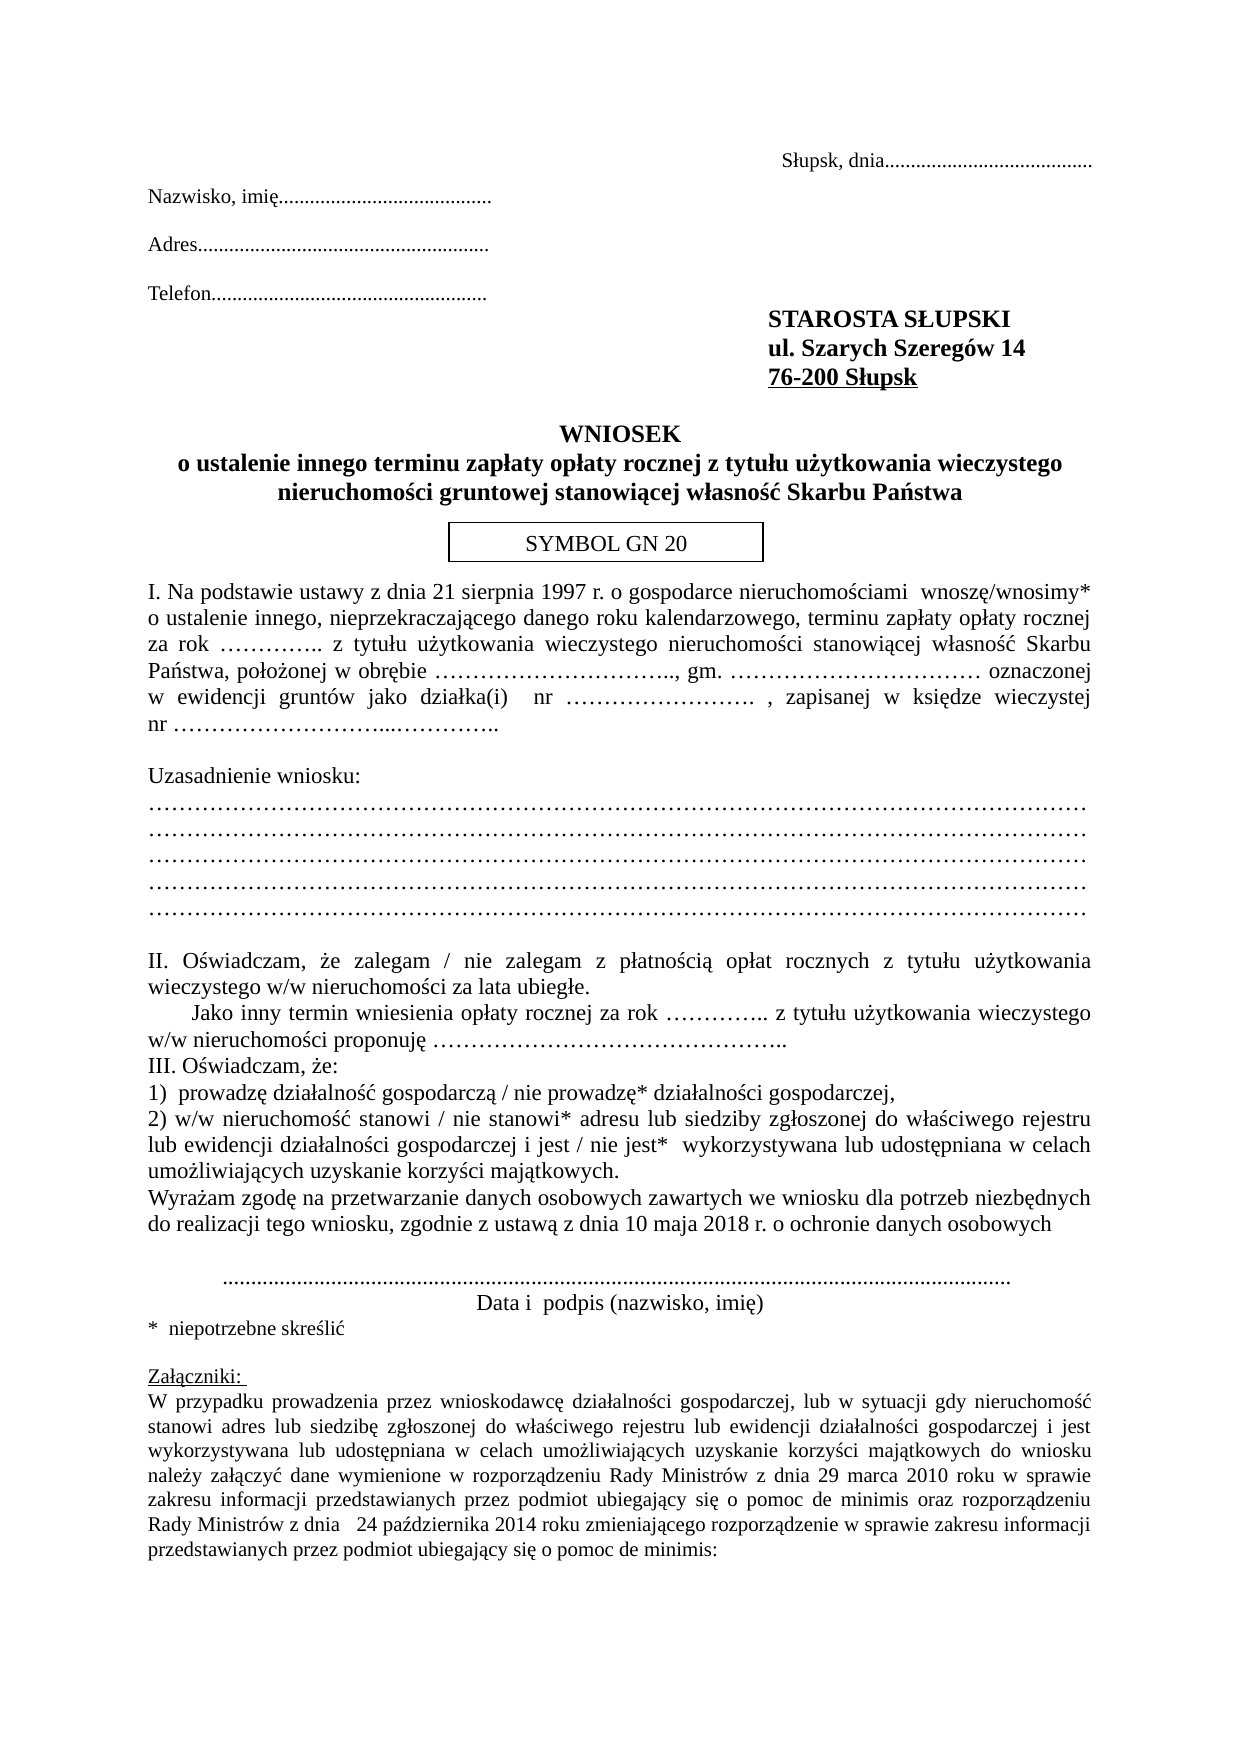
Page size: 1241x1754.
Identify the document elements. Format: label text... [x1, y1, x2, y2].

text 76-200 Słupsk [768, 362, 1093, 391]
subtitle o ustalenie innego terminu zapłaty opłaty rocznej z tytułu użytkowania wieczystego [148, 448, 1093, 477]
text …………………………………………………………………………………………………………… [148, 815, 1093, 841]
text STAROSTA SŁUPSKI [768, 304, 1093, 333]
text Słupsk, dnia........................................ [148, 148, 1093, 172]
text III. Oświadczam, że: [148, 1052, 1093, 1078]
text 1) prowadzę działalność gospodarczą / nie prowadzę* działalności gospodarczej, [148, 1078, 1093, 1105]
subtitle WNIOSEK [148, 419, 1093, 448]
text …………………………………………………………………………………………………………… [148, 841, 1093, 868]
text * niepotrzebne skreślić [148, 1316, 1093, 1340]
text W przypadku prowadzenia przez wnioskodawcę działalności gospodarczej, lub w sytuacji gdy nieruchomość stanowi adres lub siedzibę zgłoszonej do właściwego rejestru lub ewidencji działalności gospodarczej i jest wykorzystywana lub udostępniana w celach umożliwiających uzyskanie korzyści majątkowych do wniosku należy załączyć dane wymienione w rozporządzeniu Rady Ministrów z dnia 29 marca 2010 roku w sprawie zakresu informacji przedstawianych przez podmiot ubiegający się o pomoc de minimis oraz rozporządzeniu Rady Ministrów z dnia 24 października 2014 roku zmieniającego rozporządzenie w sprawie zakresu informacji przedstawianych przez podmiot ubiegający się o pomoc de minimis: [148, 1388, 1093, 1561]
text Adres........................................................ [148, 232, 1093, 256]
text II. Oświadczam, że zalegam / nie zalegam z płatnością opłat rocznych z tytułu użytkowania wieczystego w/w nieruchomości za lata ubiegłe. [148, 947, 1093, 999]
text .......................................................................................................................................... Data i podpis (nazwisko, imię) [148, 1263, 1093, 1316]
text Załączniki: [148, 1364, 1093, 1388]
text I. Na podstawie ustawy z dnia 21 sierpnia 1997 r. o gospodarce nieruchomościami wnoszę/wnosimy* o ustalenie innego, nieprzekraczającego danego roku kalendarzowego, terminu zapłaty opłaty rocznej za rok ………….. z tytułu użytkowania wieczystego nieruchomości stanowiącej własność Skarbu Państwa, położonej w obrębie ………………………….., gm. …………………………… oznaczonej w ewidencji gruntów jako działka(i) nr ……………………. , zapisanej w księdze wieczystej nr ………………………...………….. [148, 578, 1093, 736]
text 2) w/w nieruchomość stanowi / nie stanowi* adresu lub siedziby zgłoszonej do właściwego rejestru lub ewidencji działalności gospodarczej i jest / nie jest* wykorzystywana lub udostępniana w celach umożliwiających uzyskanie korzyści majątkowych. [148, 1105, 1093, 1184]
text ul. Szarych Szeregów 14 [768, 333, 1093, 362]
text Wyrażam zgodę na przetwarzanie danych osobowych zawartych we wniosku dla potrzeb niezbędnych do realizacji tego wniosku, zgodnie z ustawą z dnia 10 maja 2018 r. o ochronie danych osobowych [148, 1184, 1093, 1237]
text Nazwisko, imię......................................... [148, 184, 1093, 208]
text Uzasadnienie wniosku: [148, 762, 1093, 789]
text Jako inny termin wniesienia opłaty rocznej za rok ………….. z tytułu użytkowania wieczystego w/w nieruchomości proponuję ……………………………………….. [148, 999, 1093, 1052]
text …………………………………………………………………………………………………………… [148, 868, 1093, 894]
text Telefon..................................................... [148, 280, 1093, 304]
text …………………………………………………………………………………………………………… [148, 894, 1093, 920]
subtitle nieruchomości gruntowej stanowiącej własność Skarbu Państwa [148, 477, 1093, 506]
text …………………………………………………………………………………………………………… [148, 789, 1093, 815]
